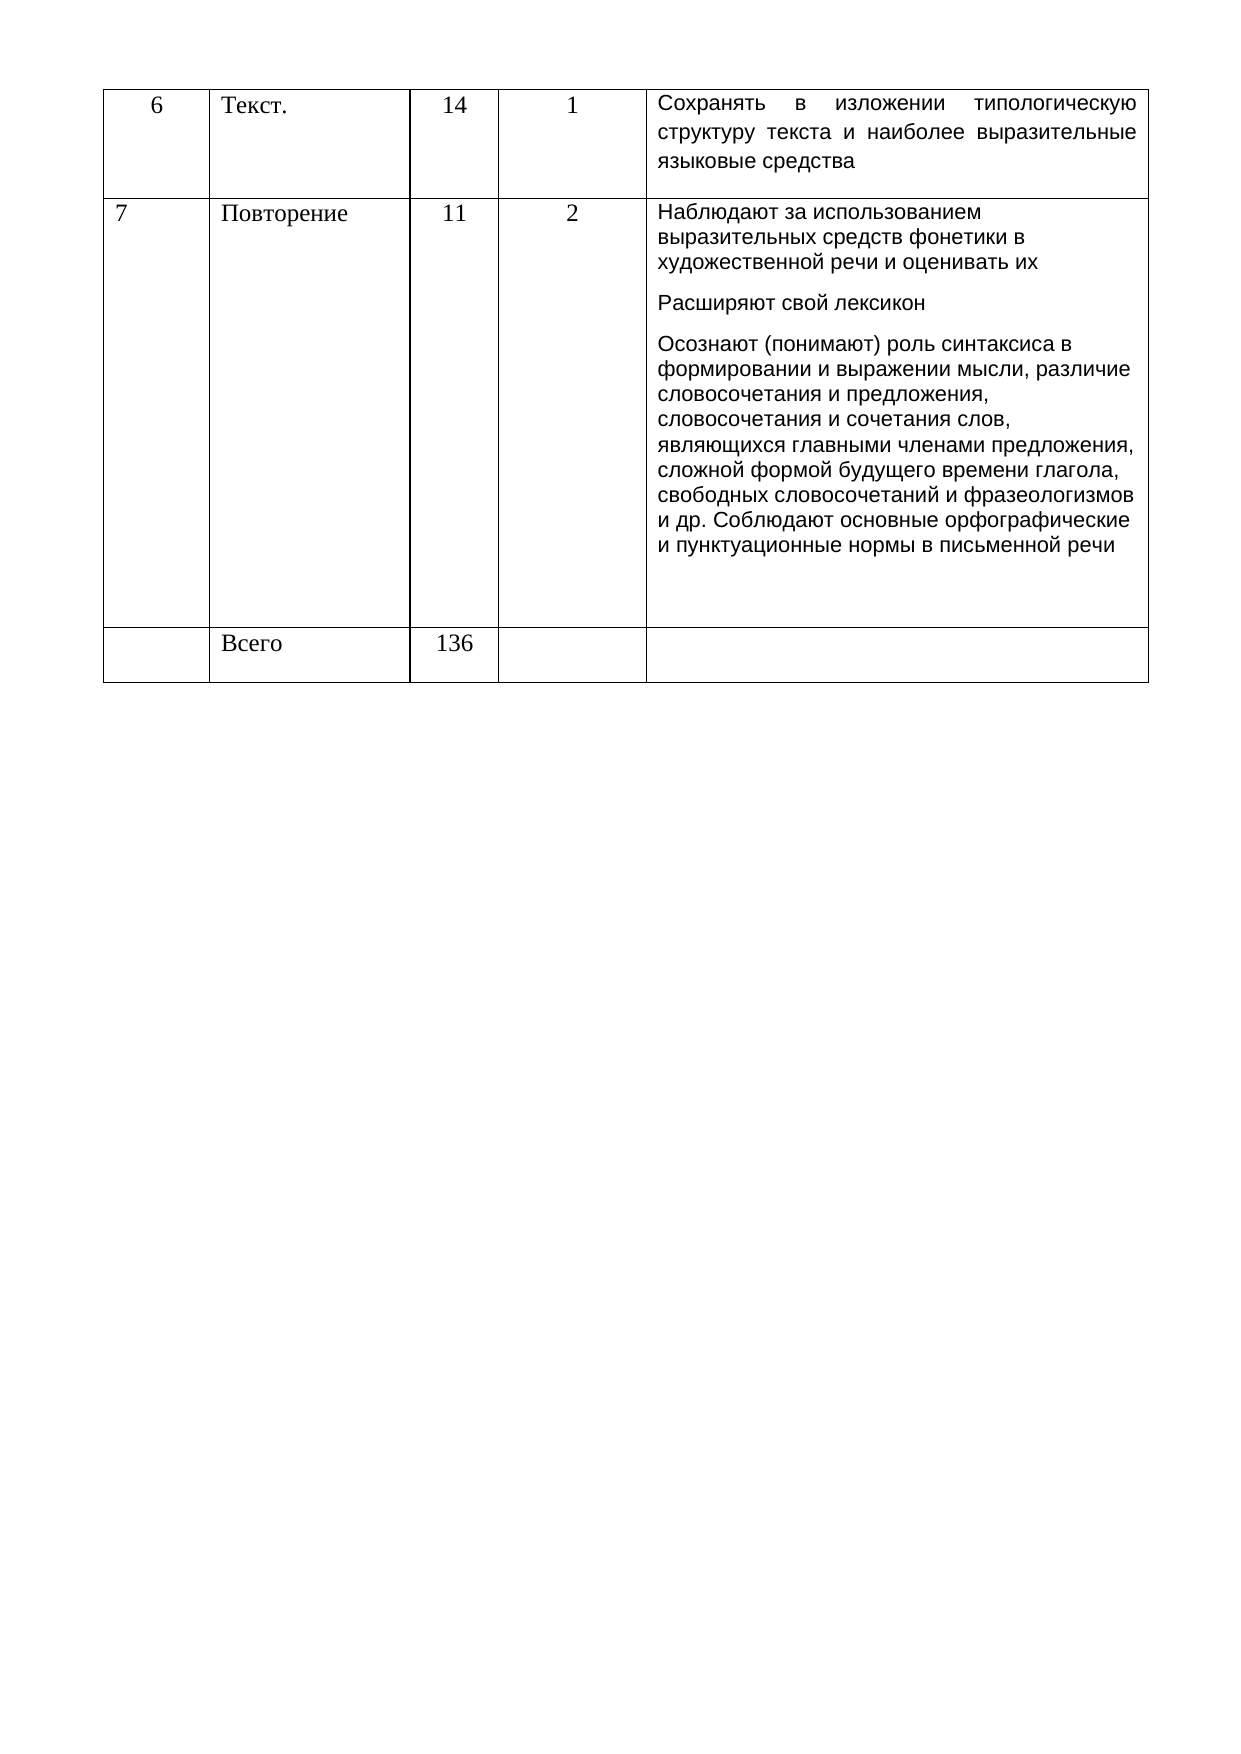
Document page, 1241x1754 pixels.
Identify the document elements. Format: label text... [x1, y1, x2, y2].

table_cell 14 [411, 90, 498, 197]
table_cell [104, 628, 209, 682]
table_cell Наблюдают за использованием выразительных средств фонетики в художественной речи и оценивать их Расширяют свой лексикон Осознают (понимают) роль синтаксиса в формировании и выражении мысли, различие словосочетания и предложения, словосочетания и сочетания слов, являющихся главными членами предложения, сложной формой будущего времени глагола, свободных словосочетаний и фразеологизмов и др. Соблюдают основные орфографические и пунктуационные нормы в письменной речи [647, 199, 1148, 627]
table_cell 1 [499, 90, 646, 197]
table_cell 7 [104, 199, 209, 627]
table_cell 2 [499, 199, 646, 627]
table_cell Повторение [210, 199, 409, 627]
table_cell Всего [210, 628, 409, 682]
table_cell Текст. [210, 90, 409, 197]
table_cell 6 [104, 90, 209, 197]
table_cell 11 [411, 199, 498, 627]
table_cell Сохранять в изложении типологическую структуру текста и наиболее выразительные языковые средства [647, 90, 1148, 197]
table_cell [499, 628, 646, 682]
table_cell [647, 628, 1148, 682]
table_cell 136 [411, 628, 498, 682]
